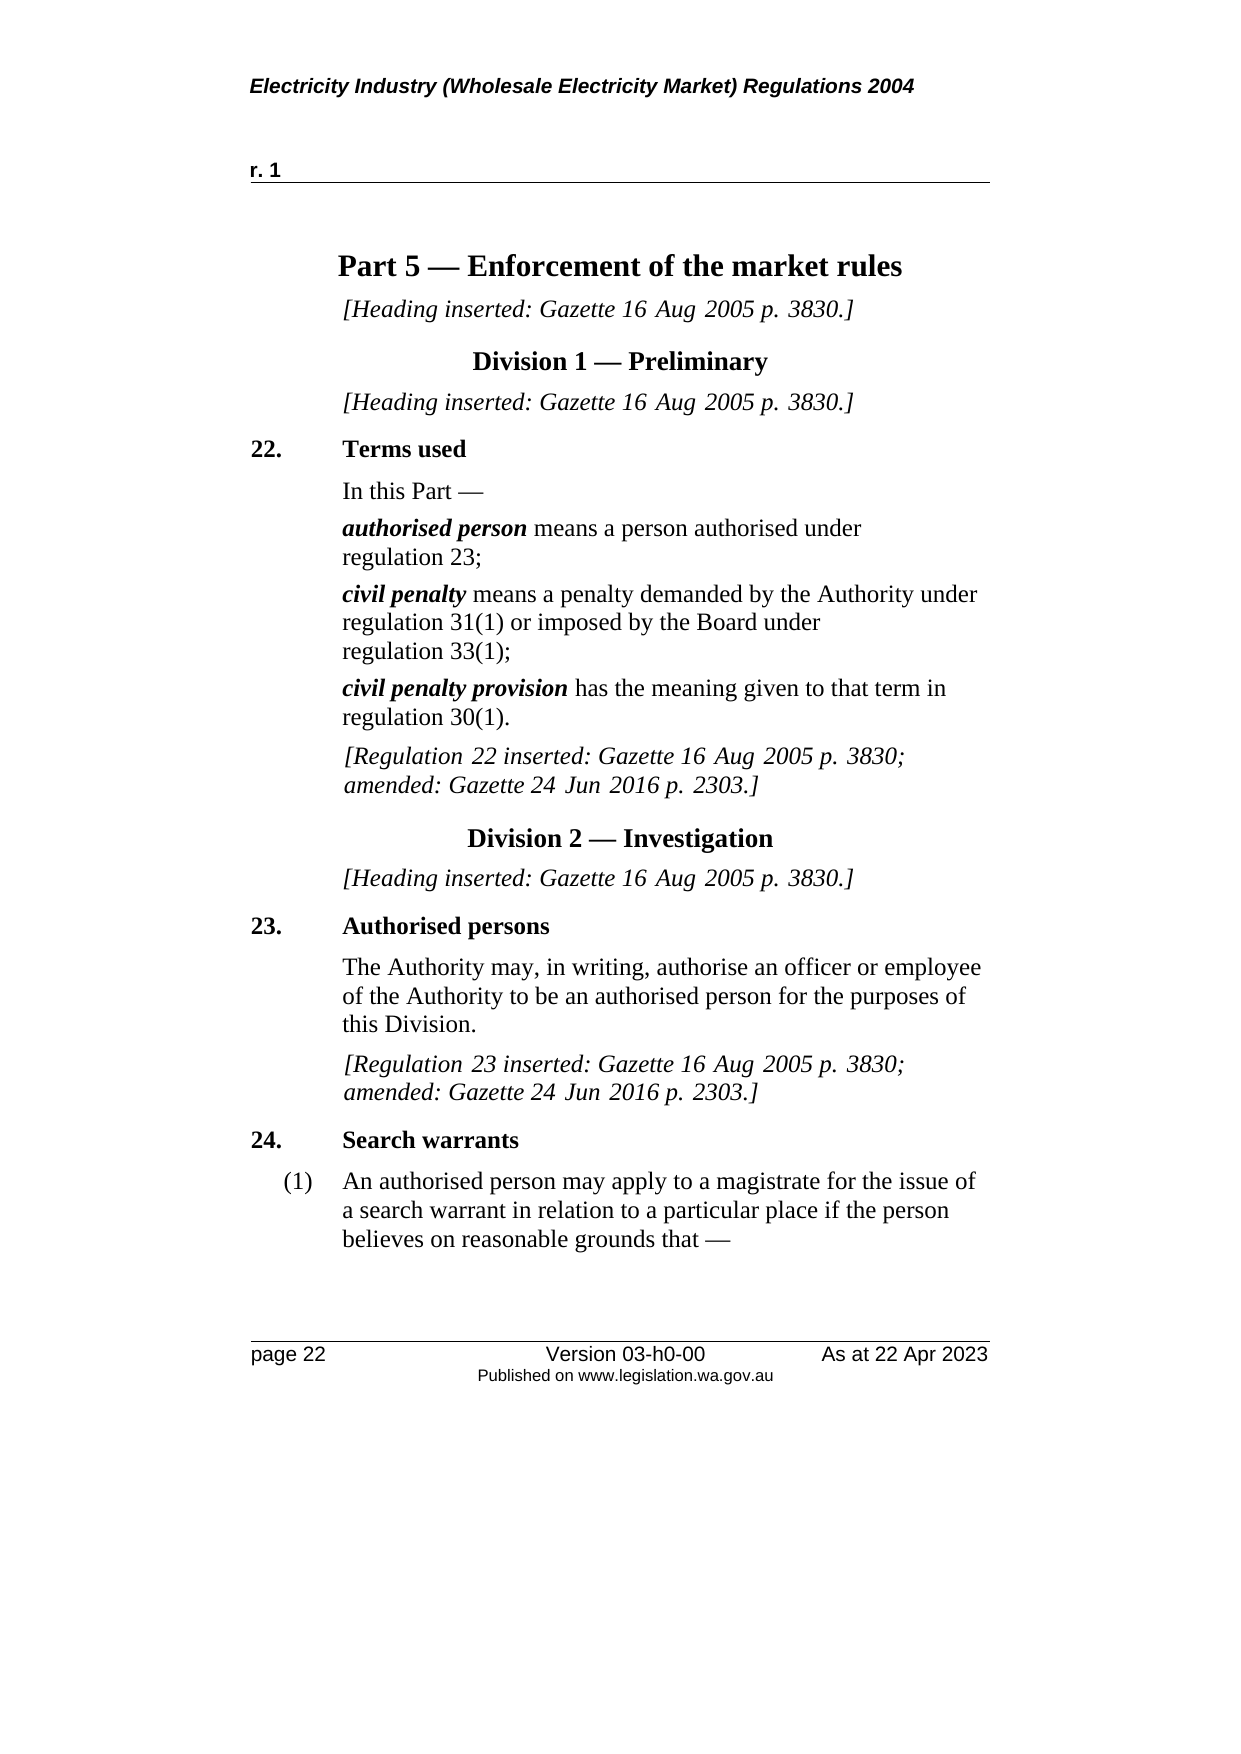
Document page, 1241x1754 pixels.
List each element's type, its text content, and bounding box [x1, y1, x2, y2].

text authorised person means a person authorised under regulation 23; [251, 513, 990, 570]
subtitle 22. Terms used [251, 434, 990, 463]
text [Regulation 23 inserted: Gazette 16 Aug 2005 p. 3830; amended: Gazette 24 Jun 2016 p. 2303.] [251, 1049, 990, 1106]
subtitle Division 1 — Preliminary [251, 346, 990, 377]
text The Authority may, in writing, authorise an officer or employee of the Authority to be an authorised person for the purposes of this Division. [251, 952, 990, 1038]
subtitle Part 5 — Enforcement of the market rules [251, 247, 990, 283]
subtitle [Heading inserted: Gazette 16 Aug 2005 p. 3830.] [251, 863, 990, 892]
text [Regulation 22 inserted: Gazette 16 Aug 2005 p. 3830; amended: Gazette 24 Jun 2016 p. 2303.] [251, 741, 990, 799]
subtitle [Heading inserted: Gazette 16 Aug 2005 p. 3830.] [251, 387, 990, 416]
text civil penalty means a penalty demanded by the Authority under regulation 31(1) or imposed by the Board under regulation 33(1); [251, 579, 990, 665]
subtitle 24. Search warrants [251, 1125, 990, 1154]
subtitle 23. Authorised persons [251, 911, 990, 939]
subtitle Division 2 — Investigation [251, 822, 990, 853]
text civil penalty provision has the meaning given to that term in regulation 30(1). [251, 673, 990, 731]
text In this Part — [251, 476, 990, 504]
subtitle [Heading inserted: Gazette 16 Aug 2005 p. 3830.] [251, 294, 990, 323]
text (1) An authorised person may apply to a magistrate for the issue of a search warrant in relation to a particular place if the person believes on reasonable grounds that — [251, 1166, 990, 1252]
